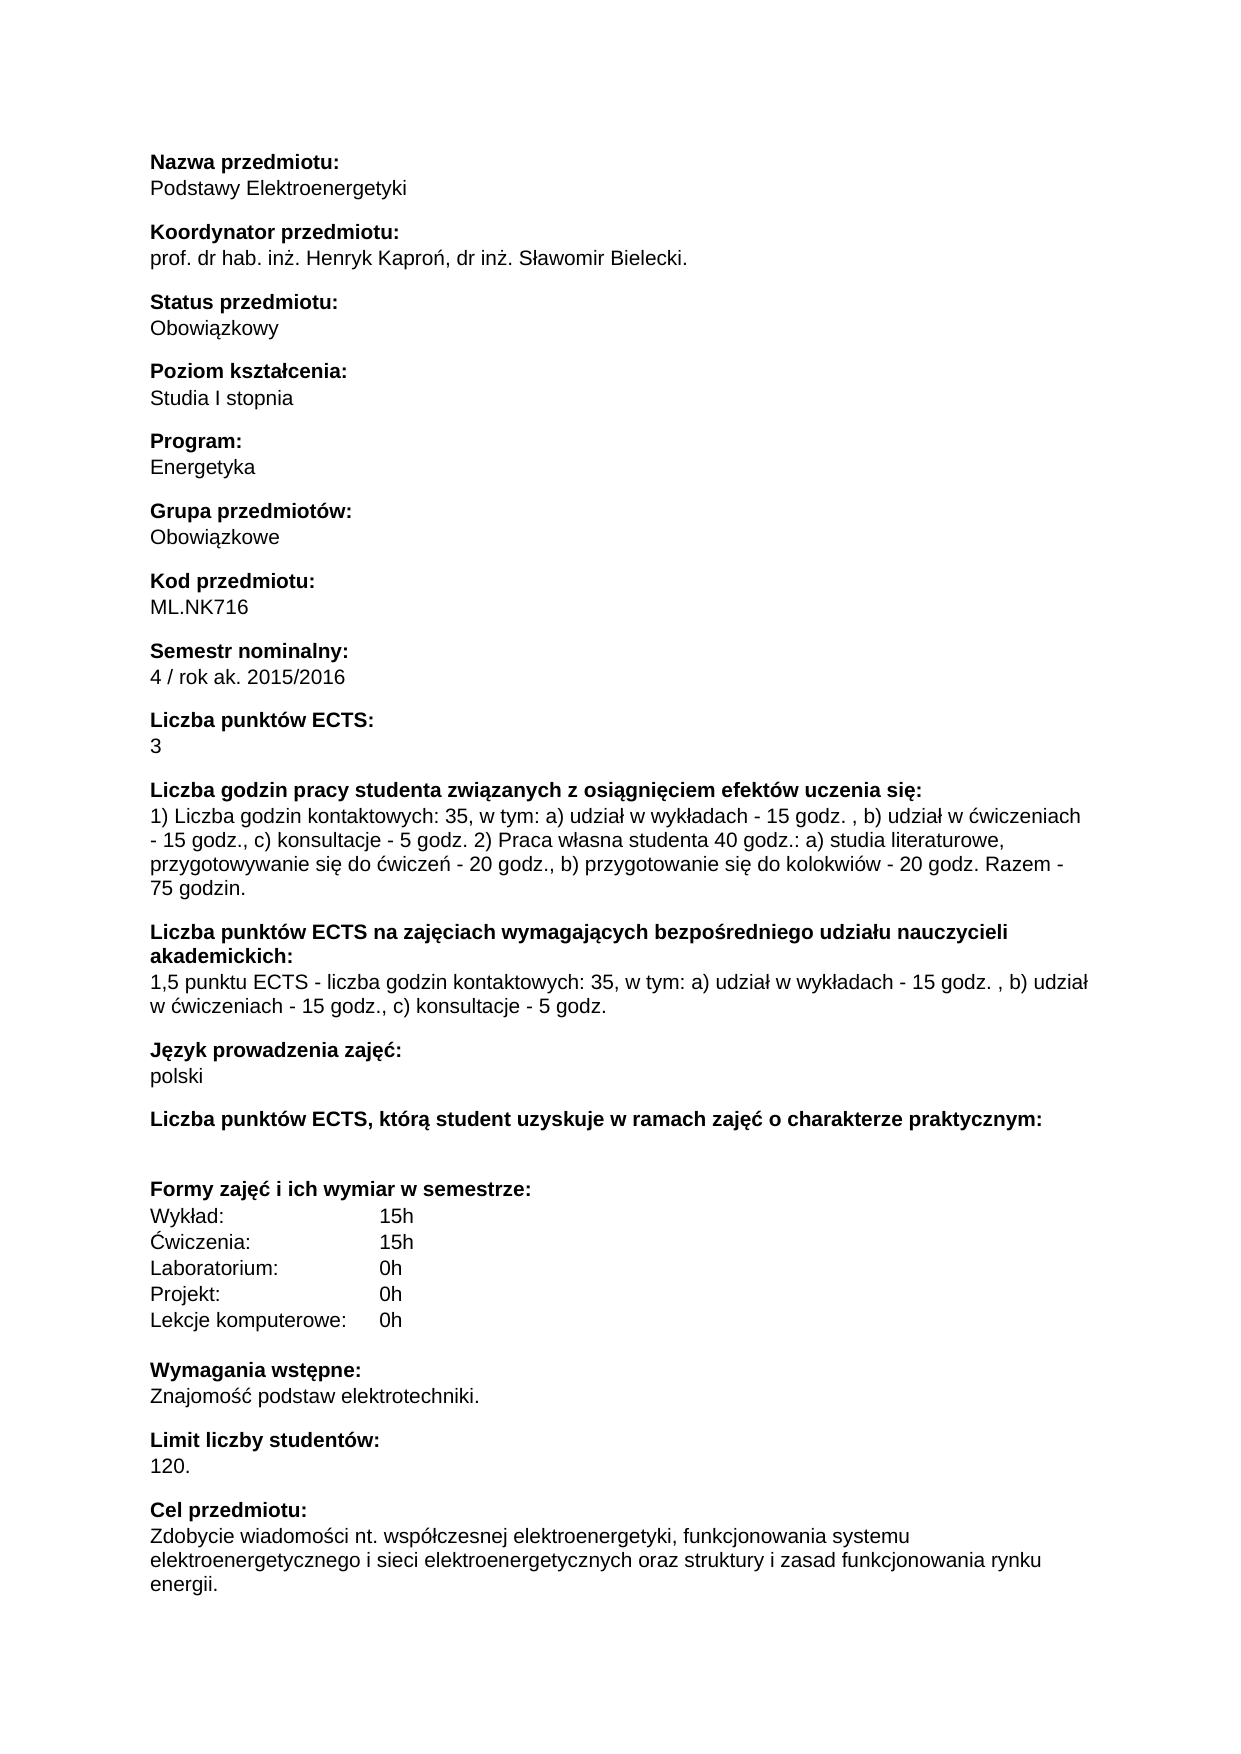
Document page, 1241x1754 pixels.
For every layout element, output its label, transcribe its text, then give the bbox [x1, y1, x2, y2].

text Język prowadzenia zajęć: [150, 1037, 1090, 1061]
text Kod przedmiotu: [150, 569, 1090, 593]
text Znajomość podstaw elektrotechniki. [150, 1384, 1090, 1408]
table_cell 0h [369, 1254, 597, 1280]
text Liczba punktów ECTS na zajęciach wymagających bezpośredniego udziału nauczycieli akademickich: [150, 920, 1090, 968]
table_cell Laboratorium: [140, 1256, 367, 1280]
table_header 15h [369, 1204, 597, 1228]
text Status przedmiotu: [150, 289, 1090, 313]
text ML.NK716 [150, 595, 1090, 619]
text prof. dr hab. inż. Henryk Kaproń, dr inż. Sławomir Bielecki. [150, 246, 1090, 270]
table_cell 0h [369, 1280, 597, 1306]
table_cell 0h [369, 1306, 597, 1332]
text Podstawy Elektroenergetyki [150, 176, 1090, 200]
text 1) Liczba godzin kontaktowych: 35, w tym: a) udział w wykładach - 15 godz. , b) udział w ćwiczeniach - 15 godz., c) konsultacje - 5 godz. 2) Praca własna studenta 40 godz.: a) studia literaturowe, przygotowywanie się do ćwiczeń - 20 godz., b) przygotowanie się do kolokwiów - 20 godz. Razem - 75 godzin. [150, 804, 1090, 900]
table_header Wykład: [140, 1204, 367, 1228]
text Nazwa przedmiotu: [150, 150, 1090, 174]
text 120. [150, 1454, 1090, 1478]
text Liczba godzin pracy studenta związanych z osiągnięciem efektów uczenia się: [150, 778, 1090, 802]
text polski [150, 1063, 1090, 1087]
text Poziom kształcenia: [150, 359, 1090, 383]
text Koordynator przedmiotu: [150, 220, 1090, 244]
text Semestr nominalny: [150, 638, 1090, 662]
text Cel przedmiotu: [150, 1497, 1090, 1521]
text Liczba punktów ECTS: [150, 708, 1090, 732]
text Liczba punktów ECTS, którą student uzyskuje w ramach zajęć o charakterze praktycznym: [150, 1107, 1090, 1131]
text Grupa przedmiotów: [150, 499, 1090, 523]
text Program: [150, 429, 1090, 453]
text Obowiązkowe [150, 525, 1090, 549]
text Studia I stopnia [150, 385, 1090, 409]
text 1,5 punktu ECTS - liczba godzin kontaktowych: 35, w tym: a) udział w wykładach - 15 godz. , b) udział w ćwiczeniach - 15 godz., c) konsultacje - 5 godz. [150, 970, 1090, 1018]
text Wymagania wstępne: [150, 1358, 1090, 1382]
table_cell Projekt: [140, 1282, 367, 1306]
text Limit liczby studentów: [150, 1428, 1090, 1452]
text 3 [150, 734, 1090, 758]
text Obowiązkowy [150, 316, 1090, 339]
table_cell Lekcje komputerowe: [140, 1308, 367, 1332]
text Formy zajęć i ich wymiar w semestrze: [150, 1177, 1090, 1201]
table_cell Ćwiczenia: [140, 1230, 367, 1254]
text 4 / rok ak. 2015/2016 [150, 664, 1090, 688]
text Energetyka [150, 455, 1090, 479]
text Zdobycie wiadomości nt. współczesnej elektroenergetyki, funkcjonowania systemu elektroenergetycznego i sieci elektroenergetycznych oraz struktury i zasad funkcjonowania rynku energii. [150, 1523, 1090, 1595]
table_cell 15h [369, 1228, 597, 1254]
